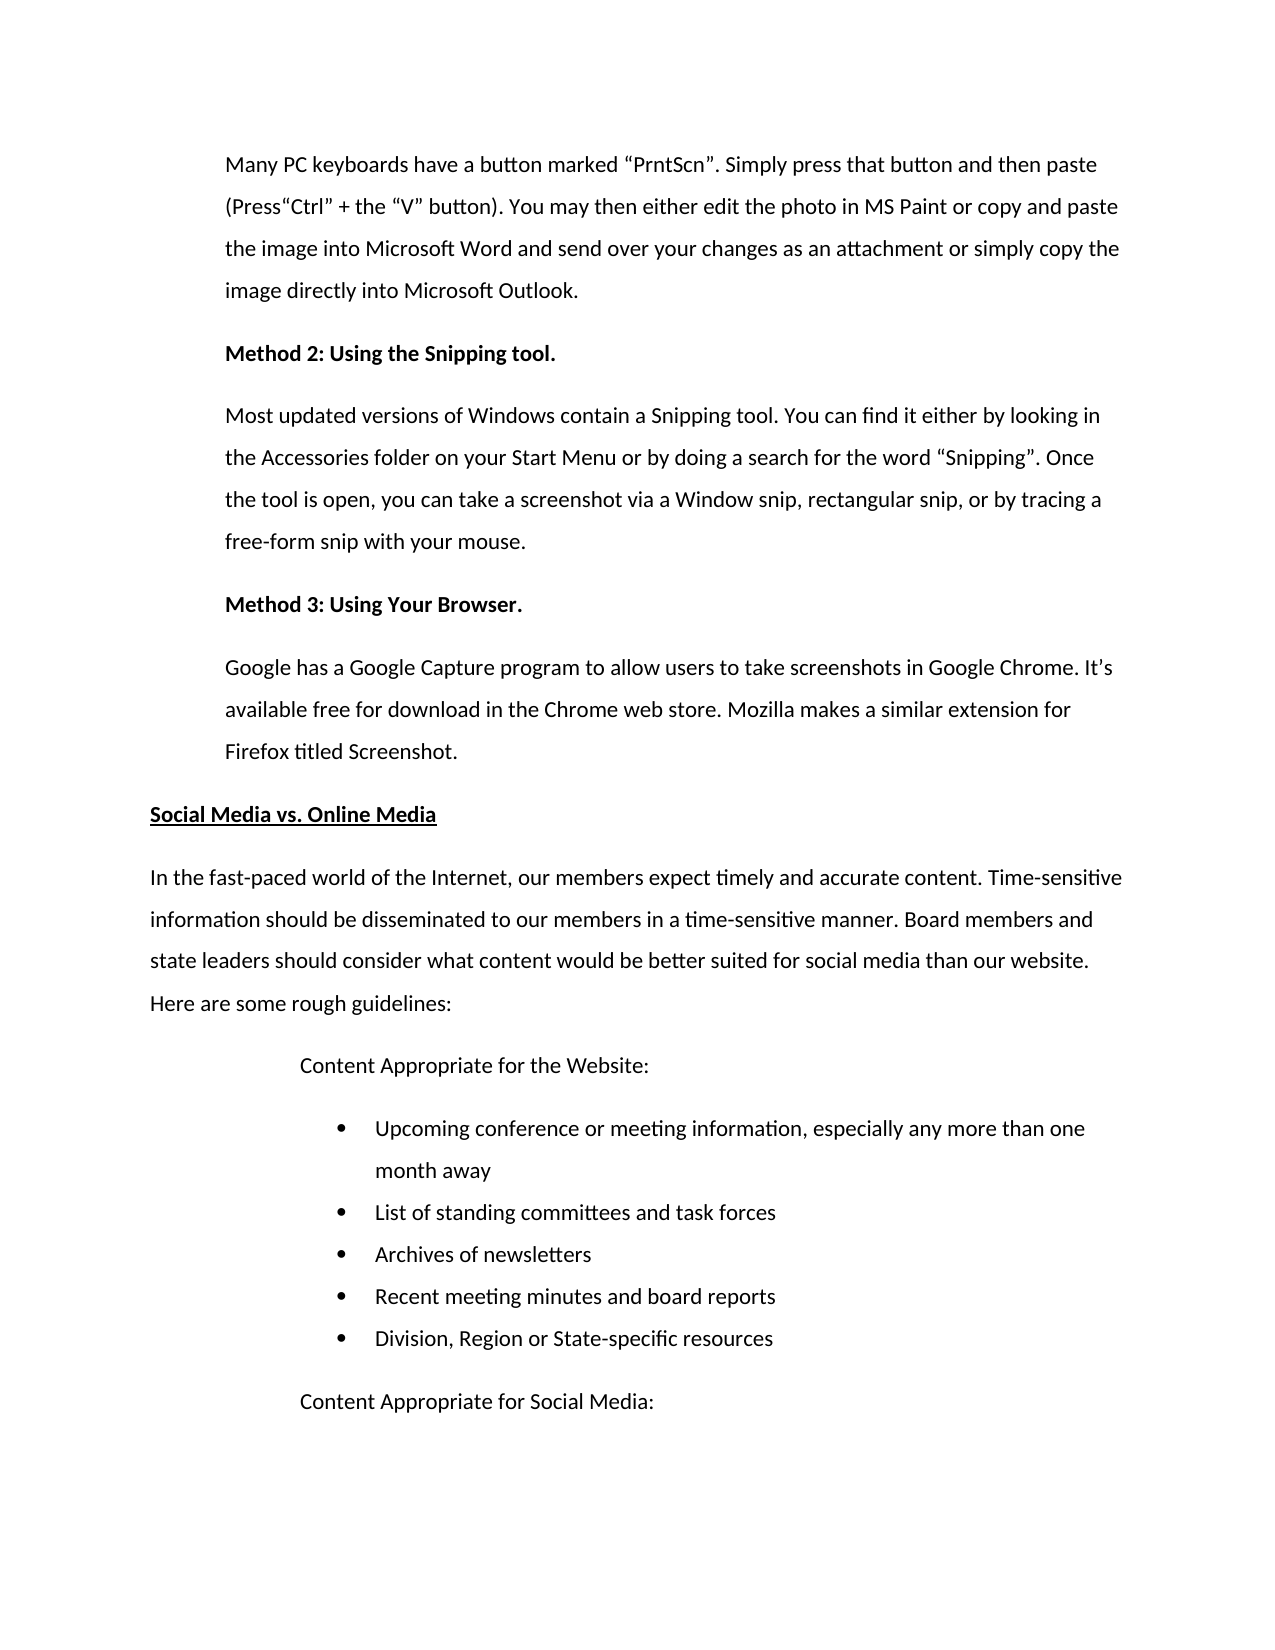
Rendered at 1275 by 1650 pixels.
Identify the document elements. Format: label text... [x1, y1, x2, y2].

text Method 2: Using the Snipping tool. [150, 339, 1125, 367]
text Content Appropriate for Social Media: [300, 1387, 1125, 1415]
text Google has a Google Capture program to allow users to take screenshots in Google Chrome. It’s available free for download in the Chrome web store. Mozilla makes a similar extension for Firefox titled Screenshot. [225, 653, 1125, 765]
list Division, Region or State-specific resources [337, 1324, 1125, 1352]
text Most updated versions of Windows contain a Snipping tool. You can find it either by looking in the Accessories folder on your Start Menu or by doing a search for the word “Snipping”. Once the tool is open, you can take a screenshot via a Window snip, rectangular snip, or by tracing a free-form snip with your mouse. [225, 402, 1125, 556]
text Method 3: Using Your Browser. [150, 590, 1125, 618]
list Archives of newsletters [337, 1240, 1125, 1268]
list Recent meeting minutes and board reports [337, 1282, 1125, 1310]
text Many PC keyboards have a button marked “PrntScn”. Simply press that button and then paste (Press“Ctrl” + the “V” button). You may then either edit the photo in MS Paint or copy and paste the image into Microsoft Word and send over your changes as an attachment or simply copy the image directly into Microsoft Outlook. [225, 150, 1125, 304]
text Content Appropriate for the Website: [150, 1051, 1125, 1079]
text In the fast-paced world of the Internet, our members expect timely and accurate content. Time-sensitive information should be disseminated to our members in a time-sensitive manner. Board members and state leaders should consider what content would be better suited for social media than our website. Here are some rough guidelines: [150, 863, 1125, 1017]
list List of standing committees and task forces [337, 1198, 1125, 1226]
text Social Media vs. Online Media [150, 800, 1125, 828]
list Upcoming conference or meeting information, especially any more than one month away [337, 1114, 1125, 1184]
